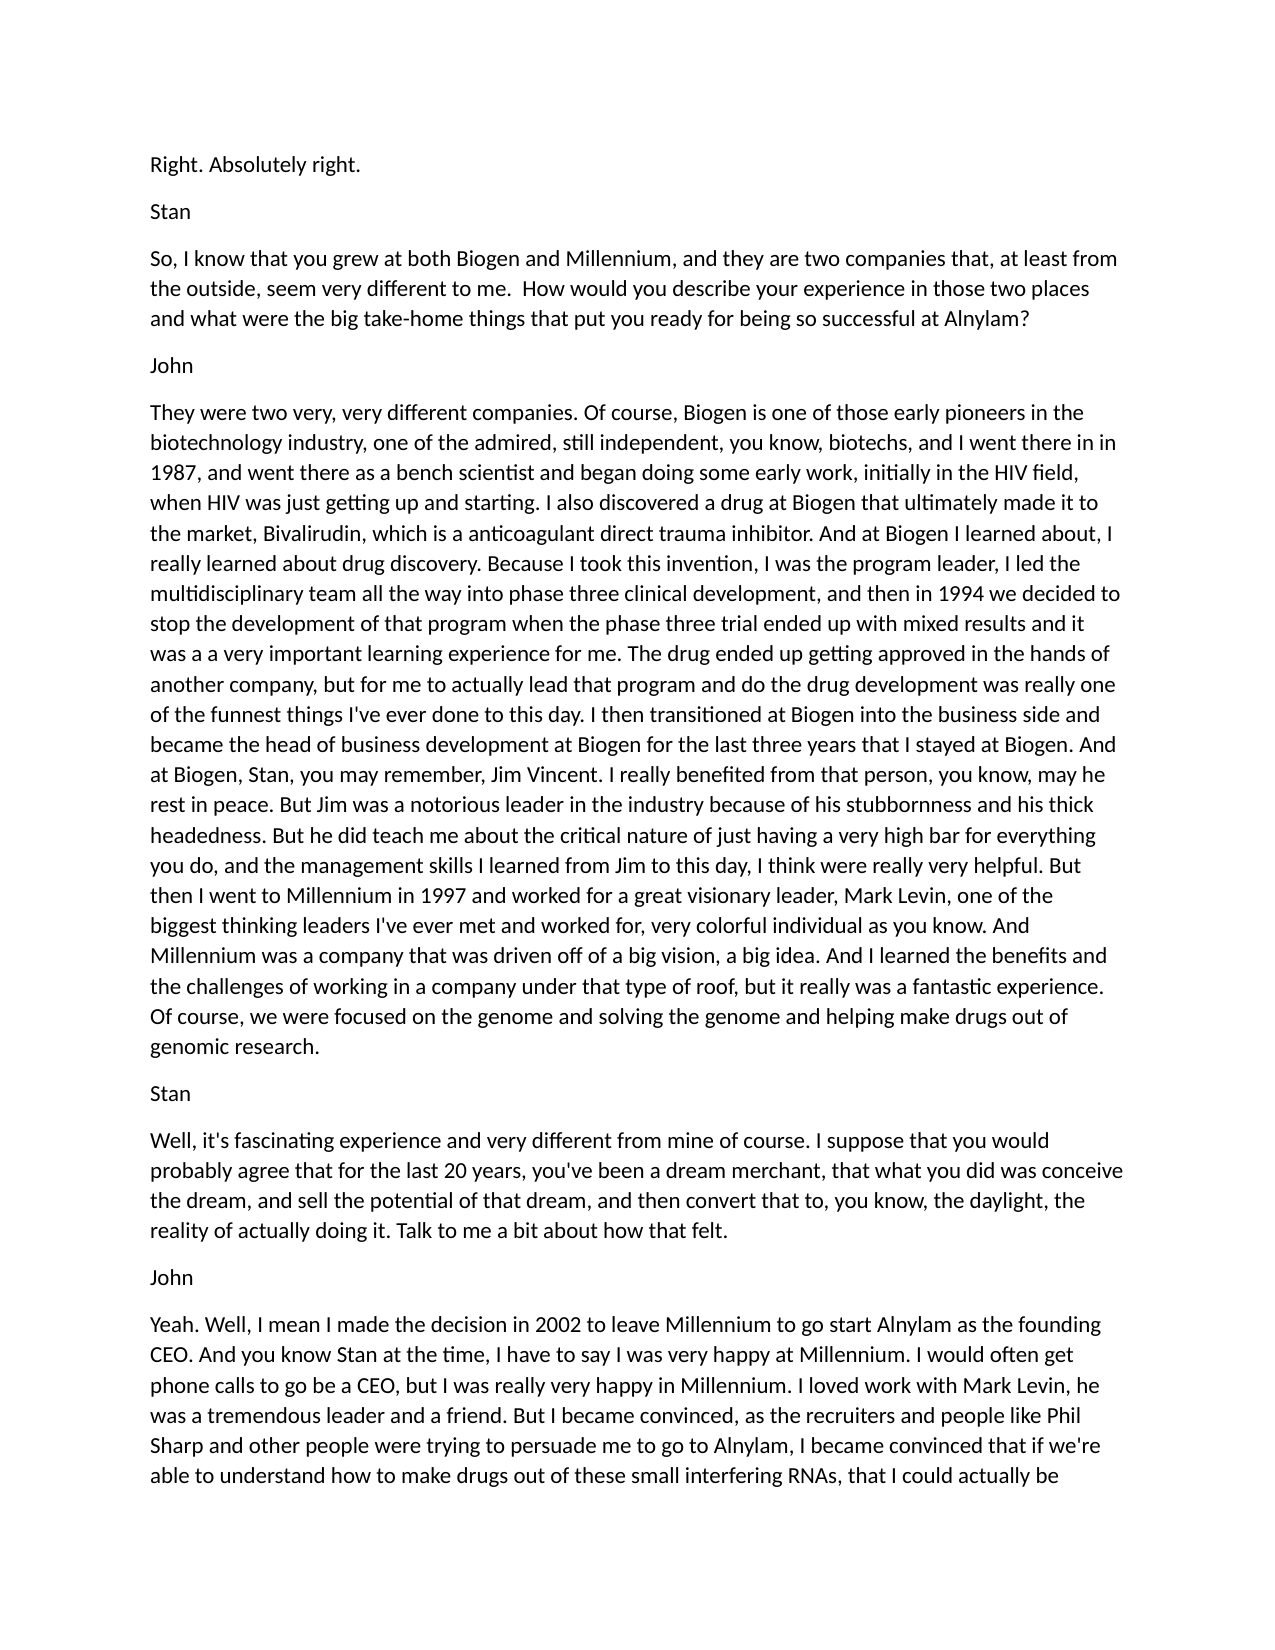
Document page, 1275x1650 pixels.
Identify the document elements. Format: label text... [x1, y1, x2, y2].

text John [150, 1263, 1125, 1292]
text So, I know that you grew at both Biogen and Millennium, and they are two companies that, at least from the outside, seem very different to me. How would you describe your experience in those two places and what were the big take-home things that put you ready for being so successful at Alnylam? [150, 244, 1125, 332]
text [150, 1310, 1125, 1489]
text Right. Absolutely right. [150, 150, 1125, 178]
text They were two very, very different companies. Of course, Biogen is one of those early pioneers in the biotechnology industry, one of the admired, still independent, you know, biotechs, and I went there in in 1987, and went there as a bench scientist and began doing some early work, initially in the HIV field, when HIV was just getting up and starting. I also discovered a drug at Biogen that ultimately made it to the market, Bivalirudin, which is a anticoagulant direct trauma inhibitor. And at Biogen I learned about, I really learned about drug discovery. Because I took this invention, I was the program leader, I led the multidisciplinary team all the way into phase three clinical development, and then in 1994 we decided to stop the development of that program when the phase three trial ended up with mixed results and it was a a very important learning experience for me. The drug ended up getting approved in the hands of another company, but for me to actually lead that program and do the drug development was really one of the funnest things I've ever done to this day. I then transitioned at Biogen into the business side and became the head of business development at Biogen for the last three years that I stayed at Biogen. And at Biogen, Stan, you may remember, Jim Vincent. I really benefited from that person, you know, may he rest in peace. But Jim was a notorious leader in the industry because of his stubbornness and his thick headedness. But he did teach me about the critical nature of just having a very high bar for everything you do, and the management skills I learned from Jim to this day, I think were really very helpful. But then I went to Millennium in 1997 and worked for a great visionary leader, Mark Levin, one of the biggest thinking leaders I've ever met and worked for, very colorful individual as you know. And Millennium was a company that was driven off of a big vision, a big idea. And I learned the benefits and the challenges of working in a company under that type of roof, but it really was a fantastic experience. Of course, we were focused on the genome and solving the genome and helping make drugs out of genomic research. [150, 398, 1125, 1060]
text John [150, 351, 1125, 379]
text Stan [150, 197, 1125, 225]
text Well, it's fascinating experience and very different from mine of course. I suppose that you would probably agree that for the last 20 years, you've been a dream merchant, that what you did was conceive the dream, and sell the potential of that dream, and then convert that to, you know, the daylight, the reality of actually doing it. Talk to me a bit about how that felt. [150, 1126, 1125, 1245]
text Stan [150, 1079, 1125, 1107]
